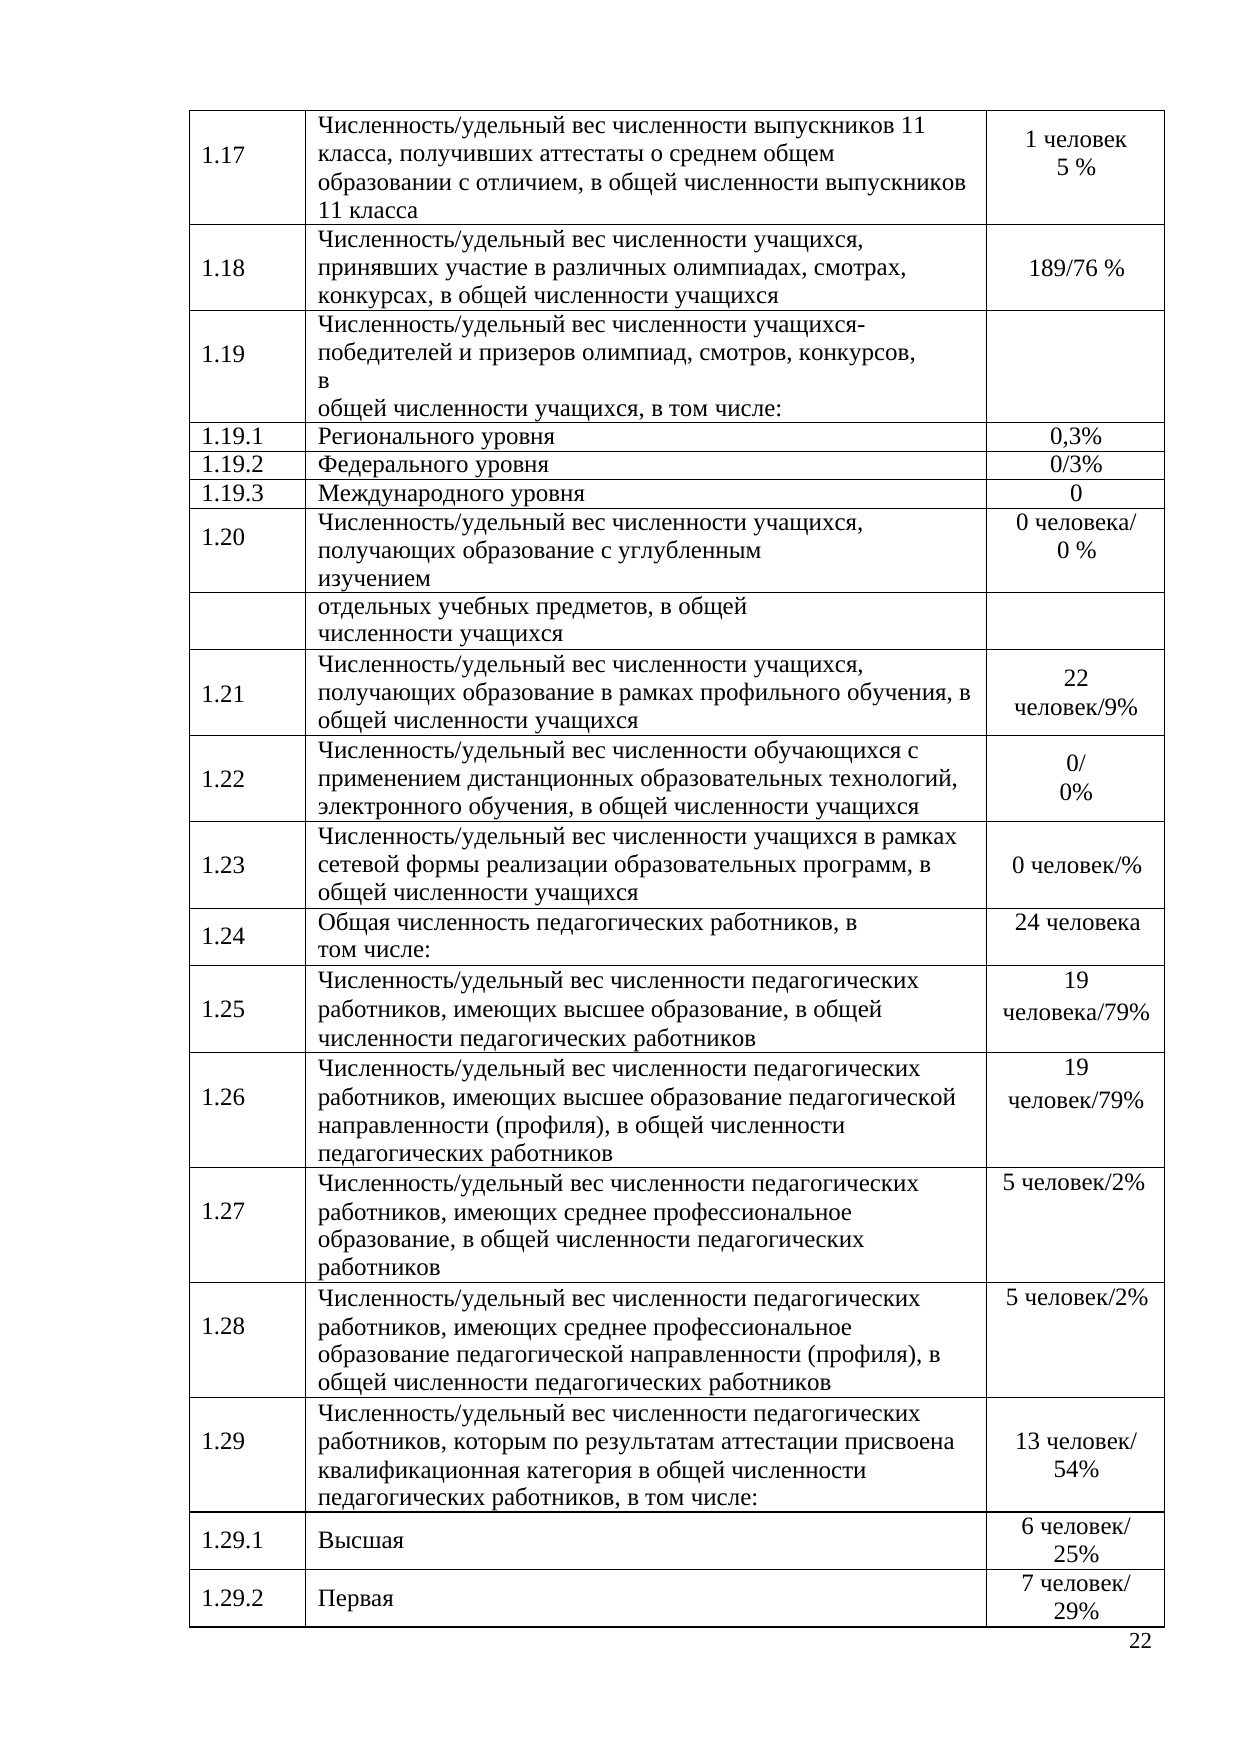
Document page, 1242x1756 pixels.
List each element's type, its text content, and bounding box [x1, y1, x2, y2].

table_cell [987, 311, 1164, 422]
table_cell Численность/удельный вес численности педагогических работников, имеющих среднее профессиональное образование, в общей численности педагогических работников [306, 1168, 986, 1282]
table_cell 5 человек/2% [987, 1283, 1164, 1397]
table_cell 1.18 [190, 225, 305, 310]
table_cell 1.29 [190, 1398, 305, 1511]
table_cell 19 человек/79% [987, 1053, 1164, 1167]
table_cell 189/76 % [987, 225, 1164, 310]
table_cell 1.19.2 [190, 452, 305, 479]
table_cell отдельных учебных предметов, в общей численности учащихся [306, 593, 986, 649]
table_cell Численность/удельный вес численности учащихся, принявших участие в различных олимпиадах, смотрах, конкурсах, в общей численности учащихся [306, 225, 986, 310]
table_cell 24 человека [987, 909, 1164, 964]
table_cell Общая численность педагогических работников, в том числе: [306, 909, 986, 964]
table_cell 1.26 [190, 1053, 305, 1167]
table_cell 0 [987, 480, 1164, 508]
table_cell 1.20 [190, 509, 305, 592]
table_cell Высшая [306, 1513, 986, 1569]
table_cell 1.29.1 [190, 1513, 305, 1569]
table_cell 0,3% [987, 423, 1164, 451]
table_cell Первая [306, 1570, 986, 1626]
table_cell 1.22 [190, 736, 305, 821]
table_cell 0/ 0% [987, 736, 1164, 821]
table_cell 1.29.2 [190, 1570, 305, 1626]
table_cell Федерального уровня [306, 452, 986, 479]
table_cell Численность/удельный вес численности учащихся, получающих образование в рамках профильного обучения, в общей численности учащихся [306, 650, 986, 735]
table_cell Международного уровня [306, 480, 986, 508]
table_cell 1.19 [190, 311, 305, 422]
table_cell 1.19.1 [190, 423, 305, 451]
table_cell 6 человек/ 25% [987, 1513, 1164, 1569]
table_cell [190, 593, 305, 649]
table_cell 0 человек/% [987, 822, 1164, 907]
table_cell Численность/удельный вес численности учащихся- победителей и призеров олимпиад, смотров, конкурсов, в общей численности учащихся, в том числе: [306, 311, 986, 422]
table_cell Численность/удельный вес численности педагогических работников, имеющих среднее профессиональное образование педагогической направленности (профиля), в общей численности педагогических работников [306, 1283, 986, 1397]
table_cell Численность/удельный вес численности учащихся, получающих образование с углубленным изучением [306, 509, 986, 592]
table_cell 1.25 [190, 966, 305, 1052]
table_cell 22 человек/9% [987, 650, 1164, 735]
table_cell 5 человек/2% [987, 1168, 1164, 1282]
table_cell Численность/удельный вес численности обучающихся с применением дистанционных образовательных технологий, электронного обучения, в общей численности учащихся [306, 736, 986, 821]
table_cell 1.24 [190, 909, 305, 964]
table_cell Регионального уровня [306, 423, 986, 451]
table_cell 1.21 [190, 650, 305, 735]
table_cell 1.23 [190, 822, 305, 907]
table_cell 1.28 [190, 1283, 305, 1397]
table_cell 13 человек/ 54% [987, 1398, 1164, 1511]
table_header 1 человек 5 % [987, 111, 1164, 224]
table_header 1.17 [190, 111, 305, 224]
table_cell Численность/удельный вес численности учащихся в рамках сетевой формы реализации образовательных программ, в общей численности учащихся [306, 822, 986, 907]
table_cell Численность/удельный вес численности педагогических работников, имеющих высшее образование, в общей численности педагогических работников [306, 966, 986, 1052]
table_cell 19 человека/79% [987, 966, 1164, 1052]
table_cell 1.19.3 [190, 480, 305, 508]
table_cell [987, 593, 1164, 649]
table_cell 7 человек/ 29% [987, 1570, 1164, 1626]
table_header Численность/удельный вес численности выпускников 11 класса, получивших аттестаты о среднем общем образовании с отличием, в общей численности выпускников 11 класса [306, 111, 986, 224]
table_cell 0/3% [987, 452, 1164, 479]
table_cell 1.27 [190, 1168, 305, 1282]
table_cell Численность/удельный вес численности педагогических работников, которым по результатам аттестации присвоена квалификационная категория в общей численности педагогических работников, в том числе: [306, 1398, 986, 1511]
table_cell 0 человека/ 0 % [987, 509, 1164, 592]
table_cell Численность/удельный вес численности педагогических работников, имеющих высшее образование педагогической направленности (профиля), в общей численности педагогических работников [306, 1053, 986, 1167]
